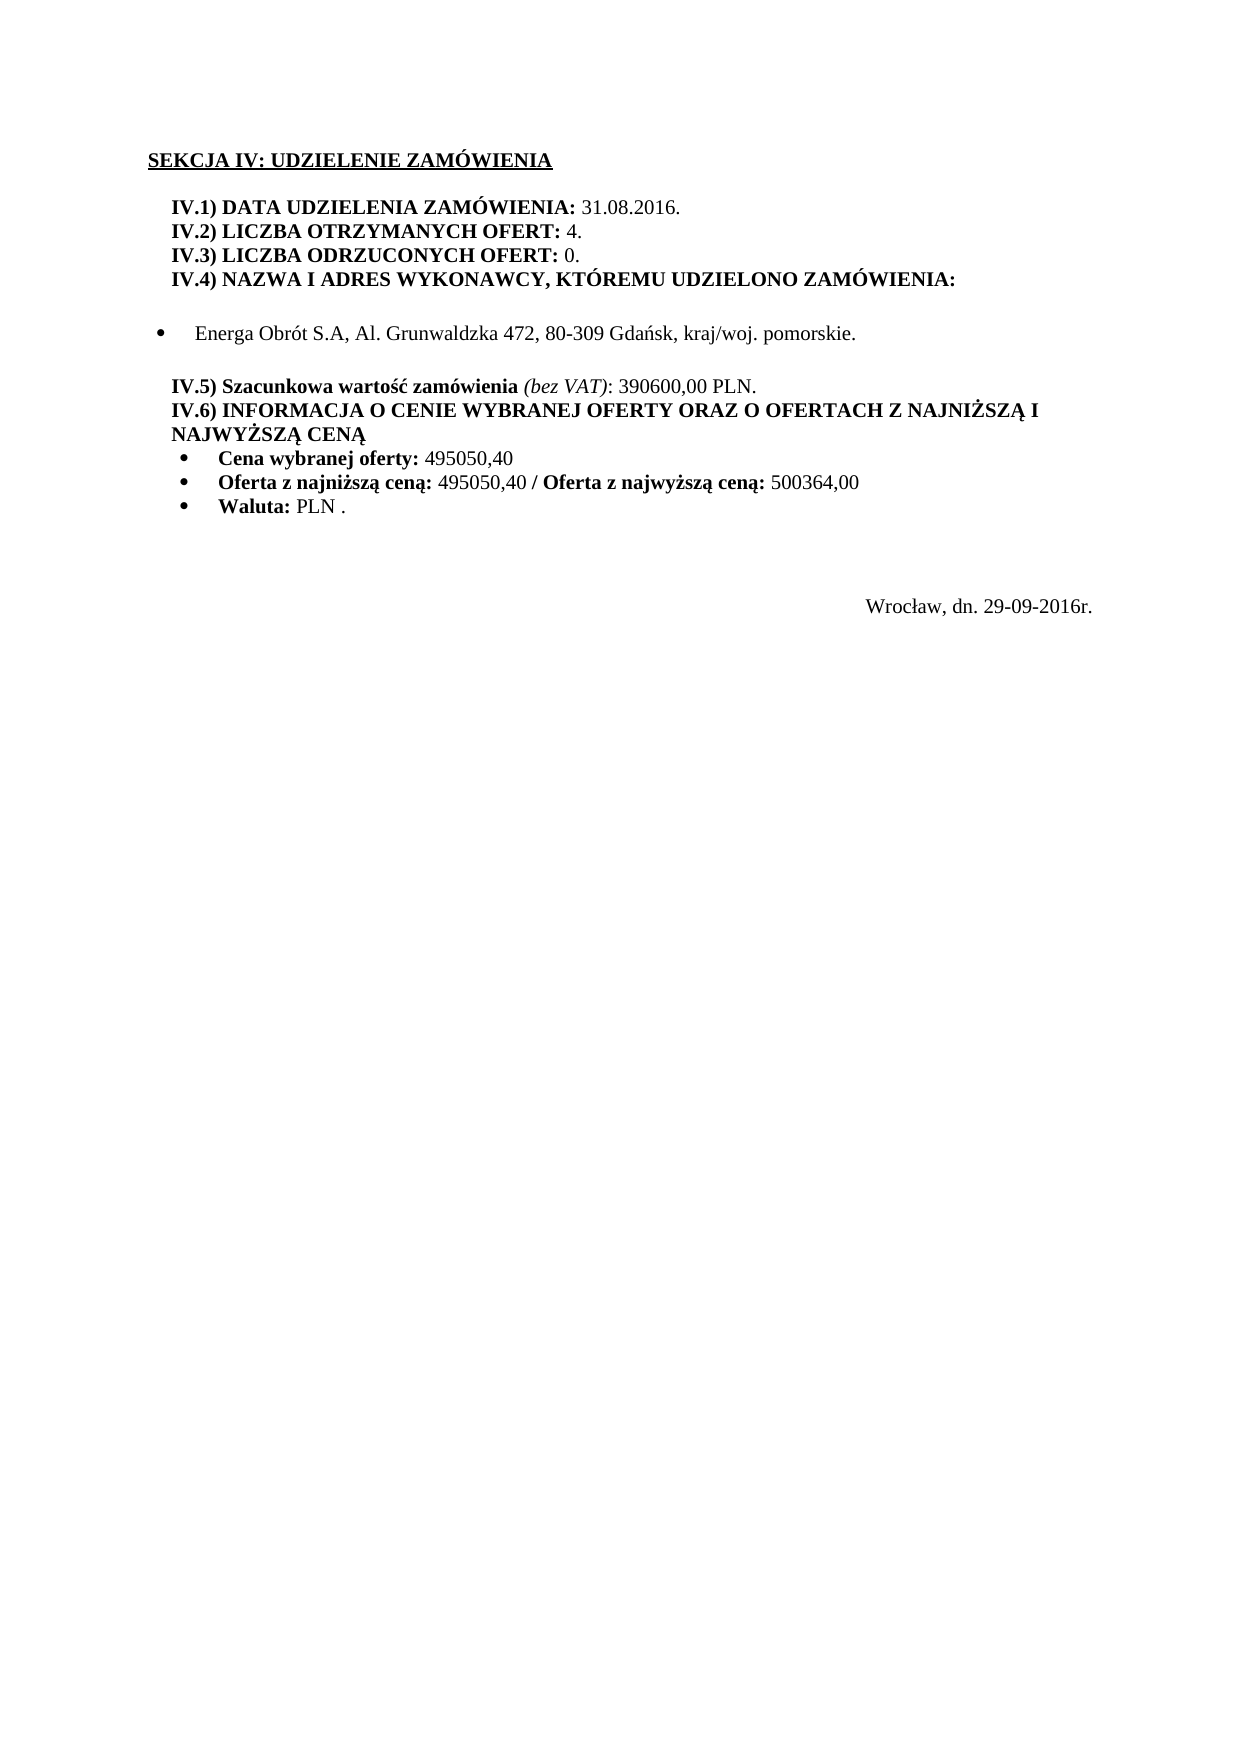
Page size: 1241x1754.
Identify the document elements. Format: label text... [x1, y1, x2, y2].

list Cena wybranej oferty: 495050,40 [180, 446, 1093, 470]
text IV.6) INFORMACJA O CENIE WYBRANEJ OFERTY ORAZ O OFERTACH Z NAJNIŻSZĄ I NAJWYŻSZĄ CENĄ [171, 398, 1093, 446]
text SEKCJA IV: UDZIELENIE ZAMÓWIENIA [148, 148, 1093, 172]
list Waluta: PLN . [180, 494, 1093, 518]
text Wrocław, dn. 29-09-2016r. [148, 594, 1093, 618]
text IV.2) LICZBA OTRZYMANYCH OFERT: 4. [171, 219, 1093, 243]
list Energa Obrót S.A, Al. Grunwaldzka 472, 80-309 Gdańsk, kraj/woj. pomorskie. [157, 321, 1093, 344]
text IV.5) Szacunkowa wartość zamówienia (bez VAT): 390600,00 PLN. [171, 374, 1093, 398]
text IV.3) LICZBA ODRZUCONYCH OFERT: 0. [171, 243, 1093, 267]
text IV.1) DATA UDZIELENIA ZAMÓWIENIA: 31.08.2016. [171, 195, 1093, 219]
text IV.4) NAZWA I ADRES WYKONAWCY, KTÓREMU UDZIELONO ZAMÓWIENIA: [171, 267, 1093, 291]
list Oferta z najniższą ceną: 495050,40 / Oferta z najwyższą ceną: 500364,00 [180, 470, 1093, 494]
